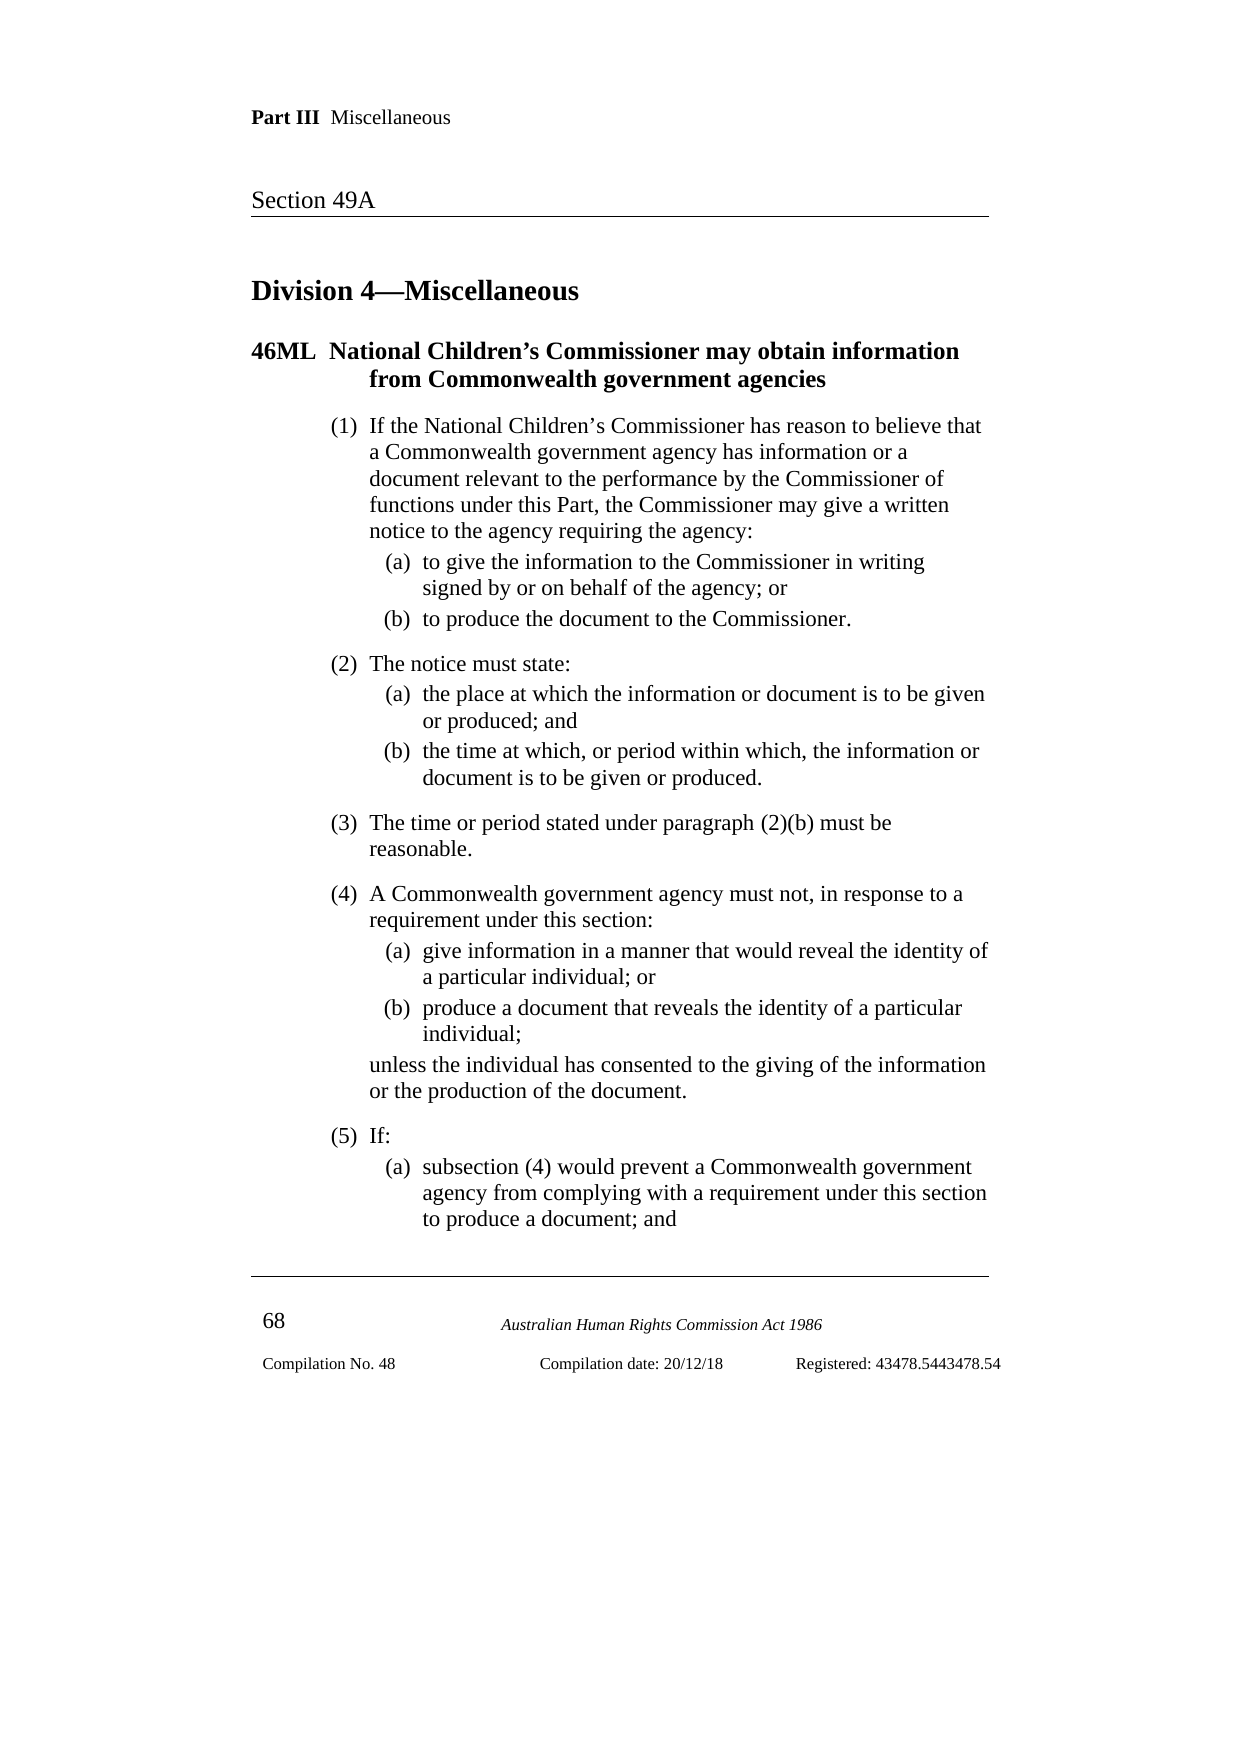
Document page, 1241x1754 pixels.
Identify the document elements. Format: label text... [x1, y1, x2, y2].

text (a) give information in a manner that would reveal the identity of a particular individual; or [251, 937, 989, 990]
text (a) to give the information to the Commissioner in writing signed by or on behalf of the agency; or [251, 548, 989, 601]
text Division 4—Miscellaneous [251, 273, 989, 307]
text (2) The notice must state: [251, 650, 989, 676]
text (3) The time or period stated under paragraph (2)(b) must be reasonable. [251, 809, 989, 861]
text (1) If the National Children’s Commissioner has reason to believe that a Commonwealth government agency has information or a document relevant to the performance by the Commissioner of functions under this Part, the Commissioner may give a written notice to the agency requiring the agency: [251, 412, 989, 544]
text (a) the place at which the information or document is to be given or produced; and [251, 680, 989, 733]
text (b) the time at which, or period within which, the information or document is to be given or produced. [251, 737, 989, 790]
text (a) subsection (4) would prevent a Commonwealth government agency from complying with a requirement under this section to produce a document; and [251, 1153, 989, 1232]
text (b) produce a document that reveals the identity of a particular individual; [251, 994, 989, 1047]
text (4) A Commonwealth government agency must not, in response to a requirement under this section: [251, 880, 989, 933]
text unless the individual has consented to the giving of the information or the production of the document. [369, 1051, 989, 1103]
text (5) If: [251, 1122, 989, 1149]
text (b) to produce the document to the Commissioner. [251, 605, 989, 631]
text 46ML National Children’s Commissioner may obtain information from Commonwealth government agencies [251, 336, 989, 393]
